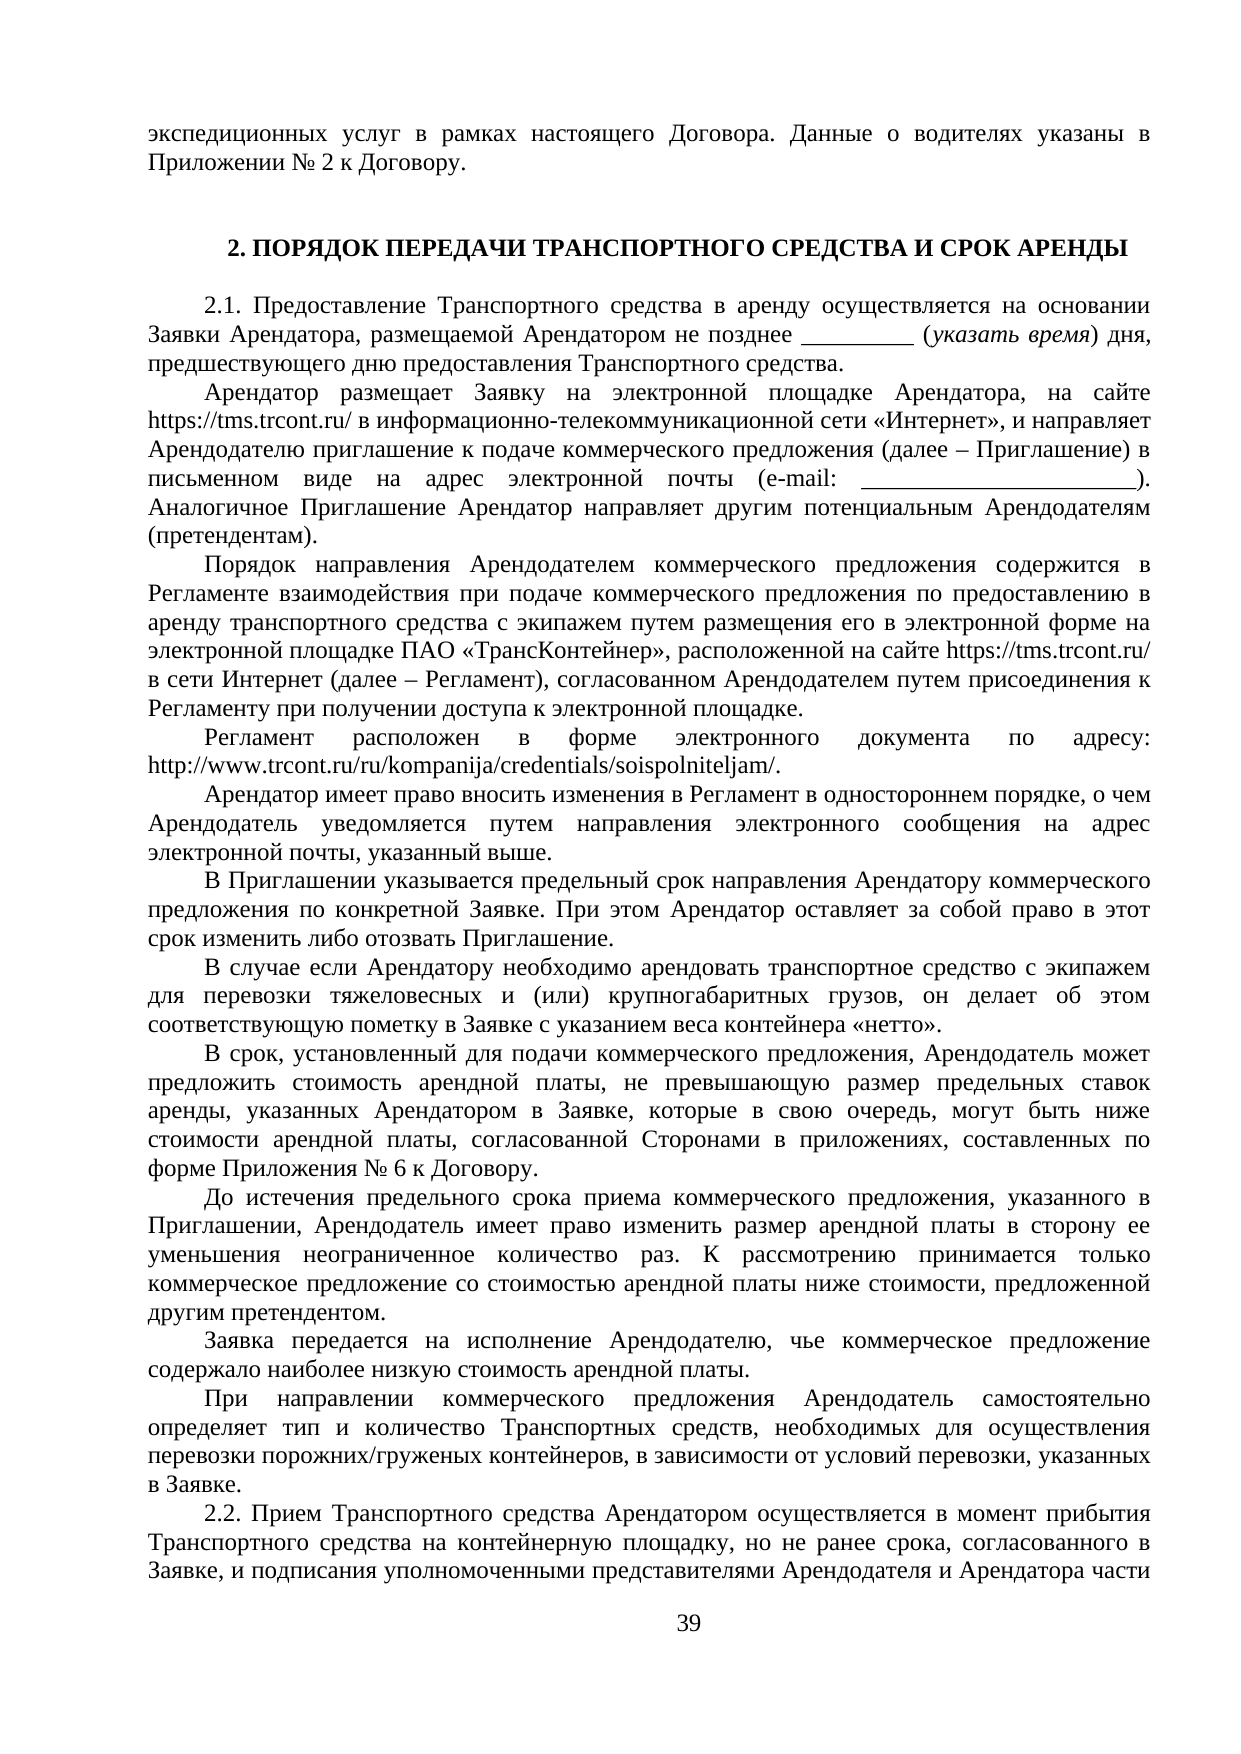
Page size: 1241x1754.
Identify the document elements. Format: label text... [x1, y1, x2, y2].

text В срок, установленный для подачи коммерческого предложения, Арендодатель может предложить стоимость арендной платы, не превышающую размер предельных ставок аренды, указанных Арендатором в Заявке, которые в свою очередь, могут быть ниже стоимости арендной платы, согласованной Сторонами в приложениях, составленных по форме Приложения № 6 к Договору. [148, 1038, 1152, 1182]
text 2. ПОРЯДОК ПЕРЕДАЧИ ТРАНСПОРТНОГО СРЕДСТВА И СРОК АРЕНДЫ [148, 233, 1152, 262]
text При направлении коммерческого предложения Арендодатель самостоятельно определяет тип и количество Транспортных средств, необходимых для осуществления перевозки порожних/груженых контейнеров, в зависимости от условий перевозки, указанных в Заявке. [148, 1383, 1152, 1498]
text В случае если Арендатору необходимо арендовать транспортное средство с экипажем для перевозки тяжеловесных и (или) крупногабаритных грузов, он делает об этом соответствующую пометку в Заявке с указанием веса контейнера «нетто». [148, 952, 1152, 1038]
text В Приглашении указывается предельный срок направления Арендатору коммерческого предложения по конкретной Заявке. При этом Арендатор оставляет за собой право в этот срок изменить либо отозвать Приглашение. [148, 866, 1152, 952]
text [148, 118, 1152, 176]
text Арендатор имеет право вносить изменения в Регламент в одностороннем порядке, о чем Арендодатель уведомляется путем направления электронного сообщения на адрес электронной почты, указанный выше. [148, 779, 1152, 866]
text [148, 1498, 1152, 1584]
text 2.1. Предоставление Транспортного средства в аренду осуществляется на основании Заявки Арендатора, размещаемой Арендатором не позднее _________ (указать время) дня, предшествующего дню предоставления Транспортного средства. [148, 291, 1152, 377]
text Арендатор размещает Заявку на электронной площадке Арендатора, на сайте https://tms.trcont.ru/ в информационно-телекоммуникационной сети «Интернет», и направляет Арендодателю приглашение к подаче коммерческого предложения (далее – Приглашение) в письменном виде на адрес электронной почты (e-mail: ______________________). Аналогичное Приглашение Арендатор направляет другим потенциальным Арендодателям (претендентам). [148, 377, 1152, 549]
text До истечения предельного срока приема коммерческого предложения, указанного в Приглашении, Арендодатель имеет право изменить размер арендной платы в сторону ее уменьшения неограниченное количество раз. К рассмотрению принимается только коммерческое предложение со стоимостью арендной платы ниже стоимости, предложенной другим претендентом. [148, 1182, 1152, 1326]
text Порядок направления Арендодателем коммерческого предложения содержится в Регламенте взаимодействия при подаче коммерческого предложения по предоставлению в аренду транспортного средства с экипажем путем размещения его в электронной форме на электронной площадке ПАО «ТрансКонтейнер», расположенной на сайте https://tms.trcont.ru/ в сети Интернет (далее – Регламент), согласованном Арендодателем путем присоединения к Регламенту при получении доступа к электронной площадке. [148, 549, 1152, 722]
text Заявка передается на исполнение Арендодателю, чье коммерческое предложение содержало наиболее низкую стоимость арендной платы. [148, 1326, 1152, 1383]
text Регламент расположен в форме электронного документа по адресу: http://www.trcont.ru/ru/kompanija/credentials/soispolniteljam/. [148, 722, 1152, 779]
